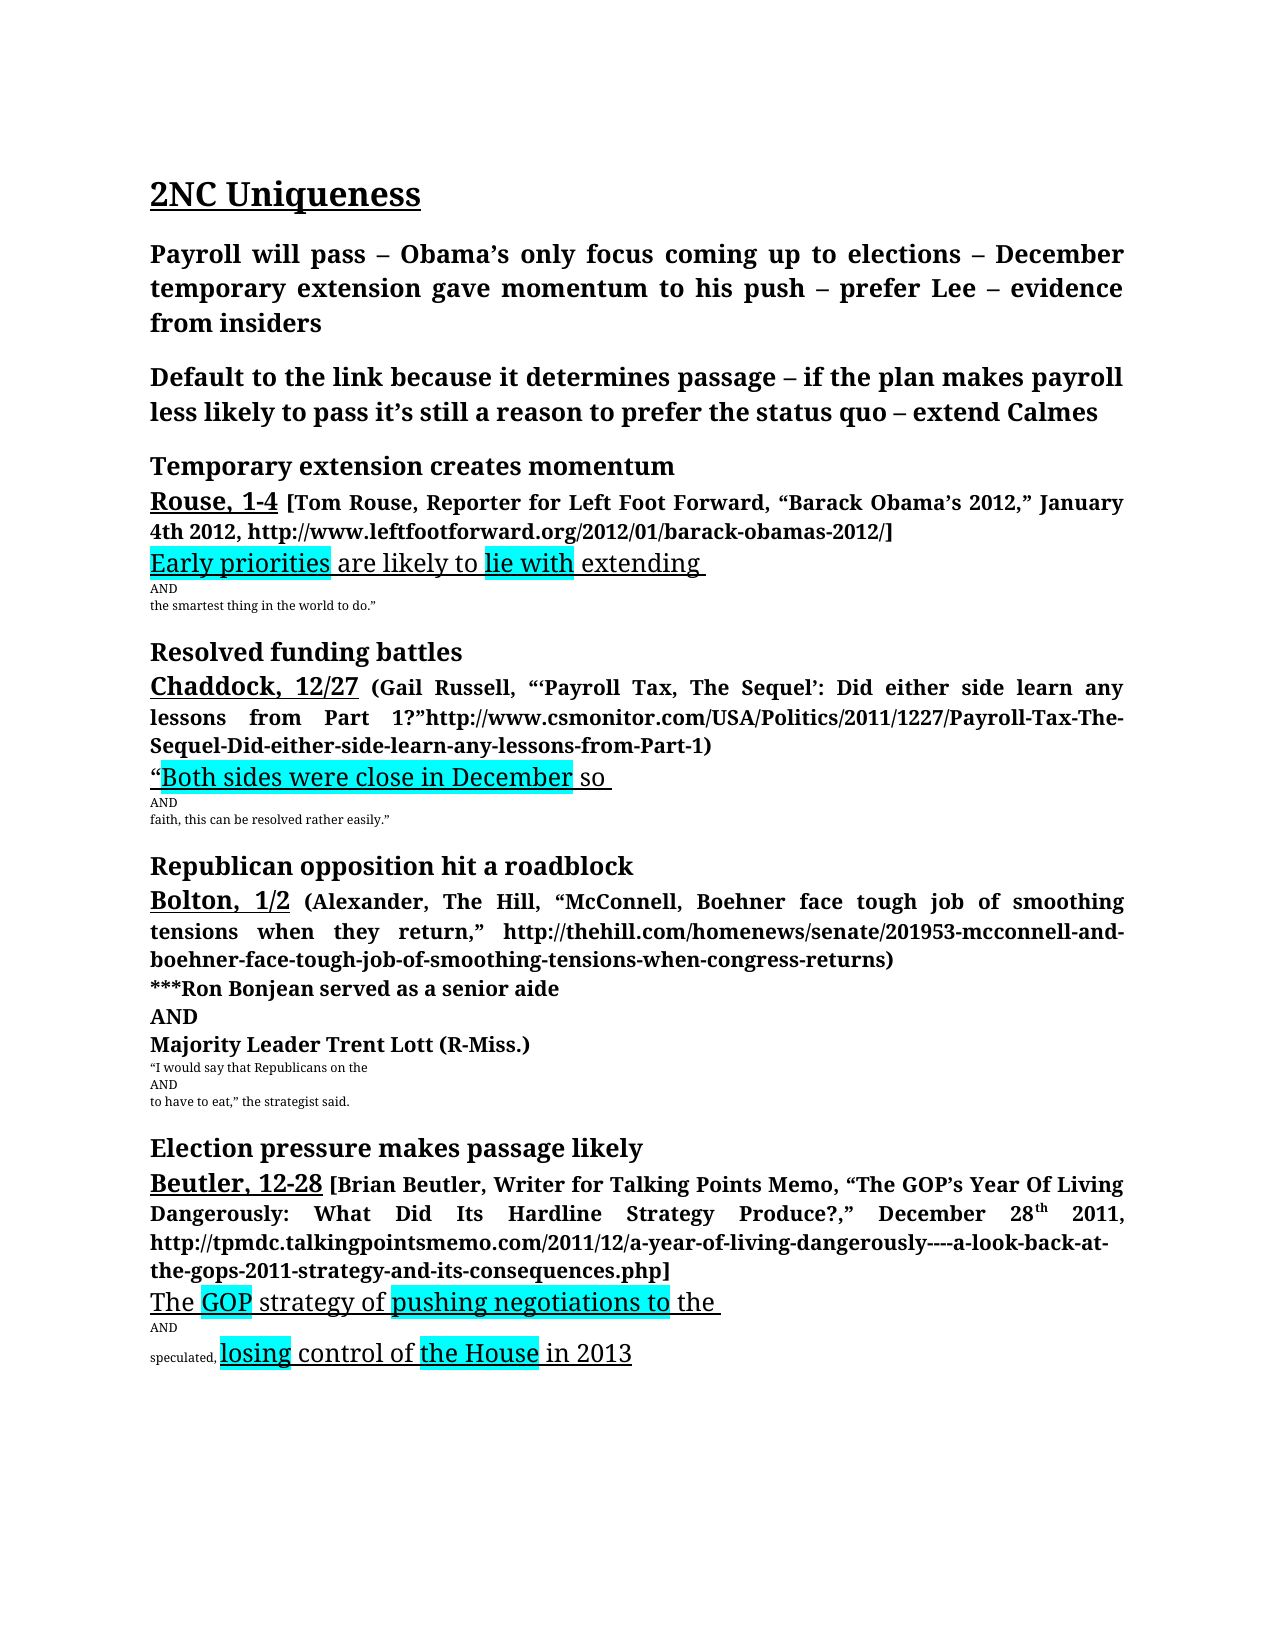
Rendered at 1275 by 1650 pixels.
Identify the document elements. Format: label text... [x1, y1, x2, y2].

text AND [150, 1319, 1125, 1336]
text AND [150, 580, 1125, 597]
text ***Ron Bonjean served as a senior aide [150, 974, 1125, 1002]
text Early priorities are likely to lie with extending [331, 546, 485, 574]
text “Both sides were close in December so [573, 760, 1125, 794]
text AND [150, 1002, 1125, 1031]
text Bolton, 1/2 (Alexander, The Hill, “McConnell, Boehner face tough job of smoothing tensions when they return,” http://thehill.com/homenews/senate/201953-mcconnell-and-boehner-face-tough-job-of-smoothing-tensions-when-congress-returns) [150, 883, 1125, 974]
subtitle Default to the link because it determines passage – if the plan makes payroll less likely to pass it’s still a reason to prefer the status quo – extend Calmes [150, 360, 1125, 428]
text to have to eat,” the strategist said. [150, 1093, 1125, 1110]
text speculated, losing control of the House in 2013 [539, 1336, 1125, 1370]
subtitle Resolved funding battles [150, 635, 1125, 669]
text Majority Leader Trent Lott (R-Miss.) [150, 1031, 1125, 1059]
text Rouse, 1-4 [Tom Rouse, Reporter for Left Foot Forward, “Barack Obama’s 2012,” January 4th 2012, http://www.leftfootforward.org/2012/01/barack-obamas-2012/] [150, 483, 1125, 546]
subtitle 2NC Uniqueness [150, 171, 1125, 216]
text The GOP strategy of pushing negotiations to the [150, 1284, 1125, 1319]
text faith, this can be resolved rather easily.” [150, 811, 1125, 828]
text Chaddock, 12/27 (Gail Russell, “‘Payroll Tax, The Sequel’: Did either side learn any lessons from Part 1?”http://www.csmonitor.com/USA/Politics/2011/1227/Payroll-Tax-The-Sequel-Did-either-side-learn-any-lessons-from-Part-1) [150, 669, 1125, 760]
subtitle Payroll will pass – Obama’s only focus coming up to elections – December temporary extension gave momentum to his push – prefer Lee – evidence from insiders [150, 237, 1125, 339]
text speculated, losing control of the House in 2013 [291, 1336, 420, 1364]
subtitle Republican opposition hit a roadblock [150, 849, 1125, 883]
text the smartest thing in the world to do.” [150, 597, 1125, 614]
text AND [150, 794, 1125, 811]
text Early priorities are likely to lie with extending [574, 546, 1125, 580]
text Beutler, 12-28 [Brian Beutler, Writer for Talking Points Memo, “The GOP’s Year Of Living Dangerously: What Did Its Hardline Strategy Produce?,” December 28th 2011, http://tpmdc.talkingpointsmemo.com/2011/12/a-year-of-living-dangerously----a-look-back-at-the-gops-2011-strategy-and-its-consequences.php] [150, 1165, 1125, 1284]
text AND [150, 1076, 1125, 1093]
subtitle Temporary extension creates momentum [150, 449, 1125, 483]
subtitle Election pressure makes passage likely [150, 1131, 1125, 1165]
text “I would say that Republicans on the [150, 1059, 1125, 1076]
